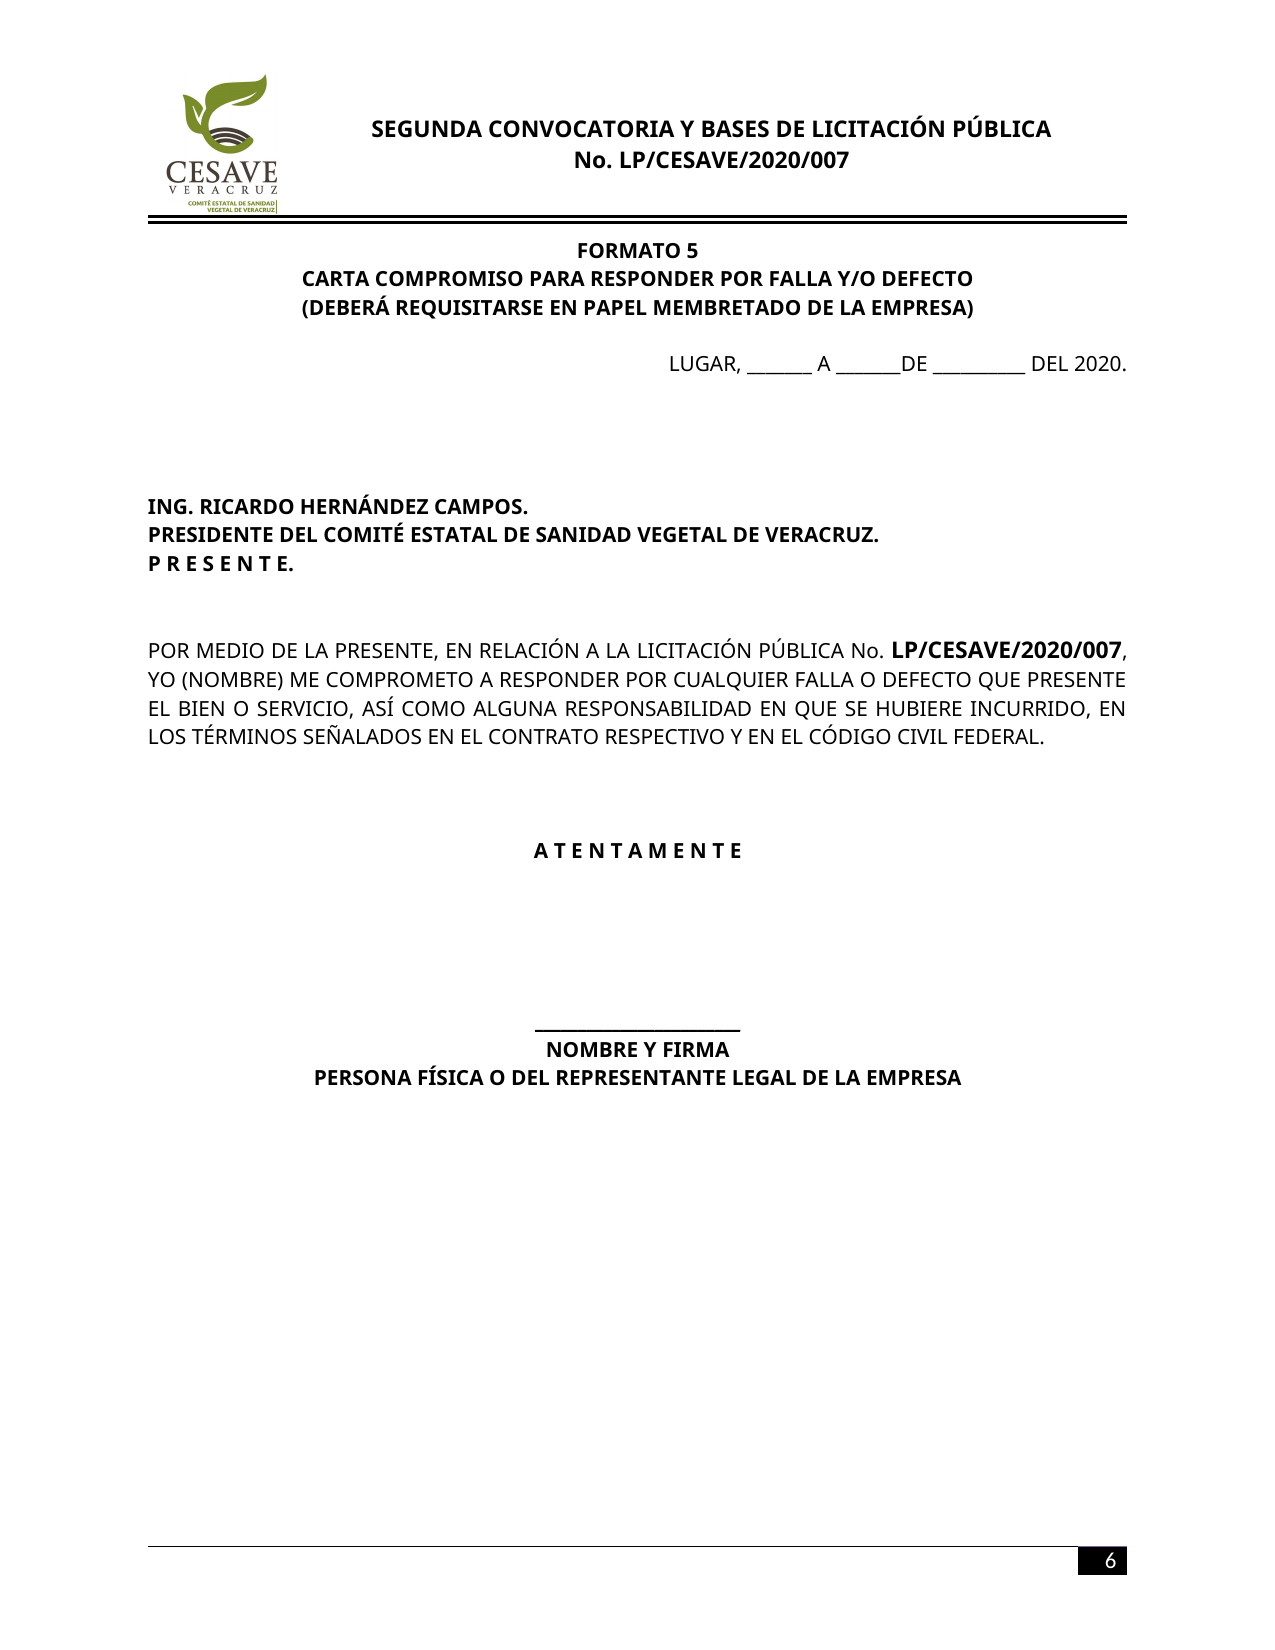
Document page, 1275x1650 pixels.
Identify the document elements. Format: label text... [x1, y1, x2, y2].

text P R E S E N T E. [148, 549, 1127, 577]
text NOMBRE Y FIRMA [148, 1035, 1127, 1063]
text (DEBERÁ REQUISITARSE EN PAPEL MEMBRETADO DE LA EMPRESA) [148, 293, 1127, 321]
text POR MEDIO DE LA PRESENTE, EN RELACIÓN A LA LICITACIÓN PÚBLICA No. LP/CESAVE/2020/007, YO (NOMBRE) ME COMPROMETO A RESPONDER POR CUALQUIER FALLA O DEFECTO QUE PRESENTE EL BIEN O SERVICIO, ASÍ COMO ALGUNA RESPONSABILIDAD EN QUE SE HUBIERE INCURRIDO, EN LOS TÉRMINOS SEÑALADOS EN EL CONTRATO RESPECTIVO Y EN EL CÓDIGO CIVIL FEDERAL. [148, 634, 1127, 751]
text ________________________ [148, 1006, 1127, 1035]
text PERSONA FÍSICA O DEL REPRESENTANTE LEGAL DE LA EMPRESA [148, 1063, 1127, 1092]
text PRESIDENTE DEL COMITÉ ESTATAL DE SANIDAD VEGETAL DE VERACRUZ. [148, 520, 1127, 549]
subtitle Formato 5 [148, 236, 1127, 264]
text ING. RICARDO HERNÁNDEZ CAMPOS. [148, 492, 1127, 520]
text A T E N T A M E N T E [148, 836, 1127, 864]
picture [165, 73, 278, 215]
text LUGAR, _______ A _______DE __________ DEL 2020. [148, 349, 1127, 378]
text CARTA COMPROMISO PARA RESPONDER POR FALLA Y/O DEFECTO [148, 264, 1127, 293]
